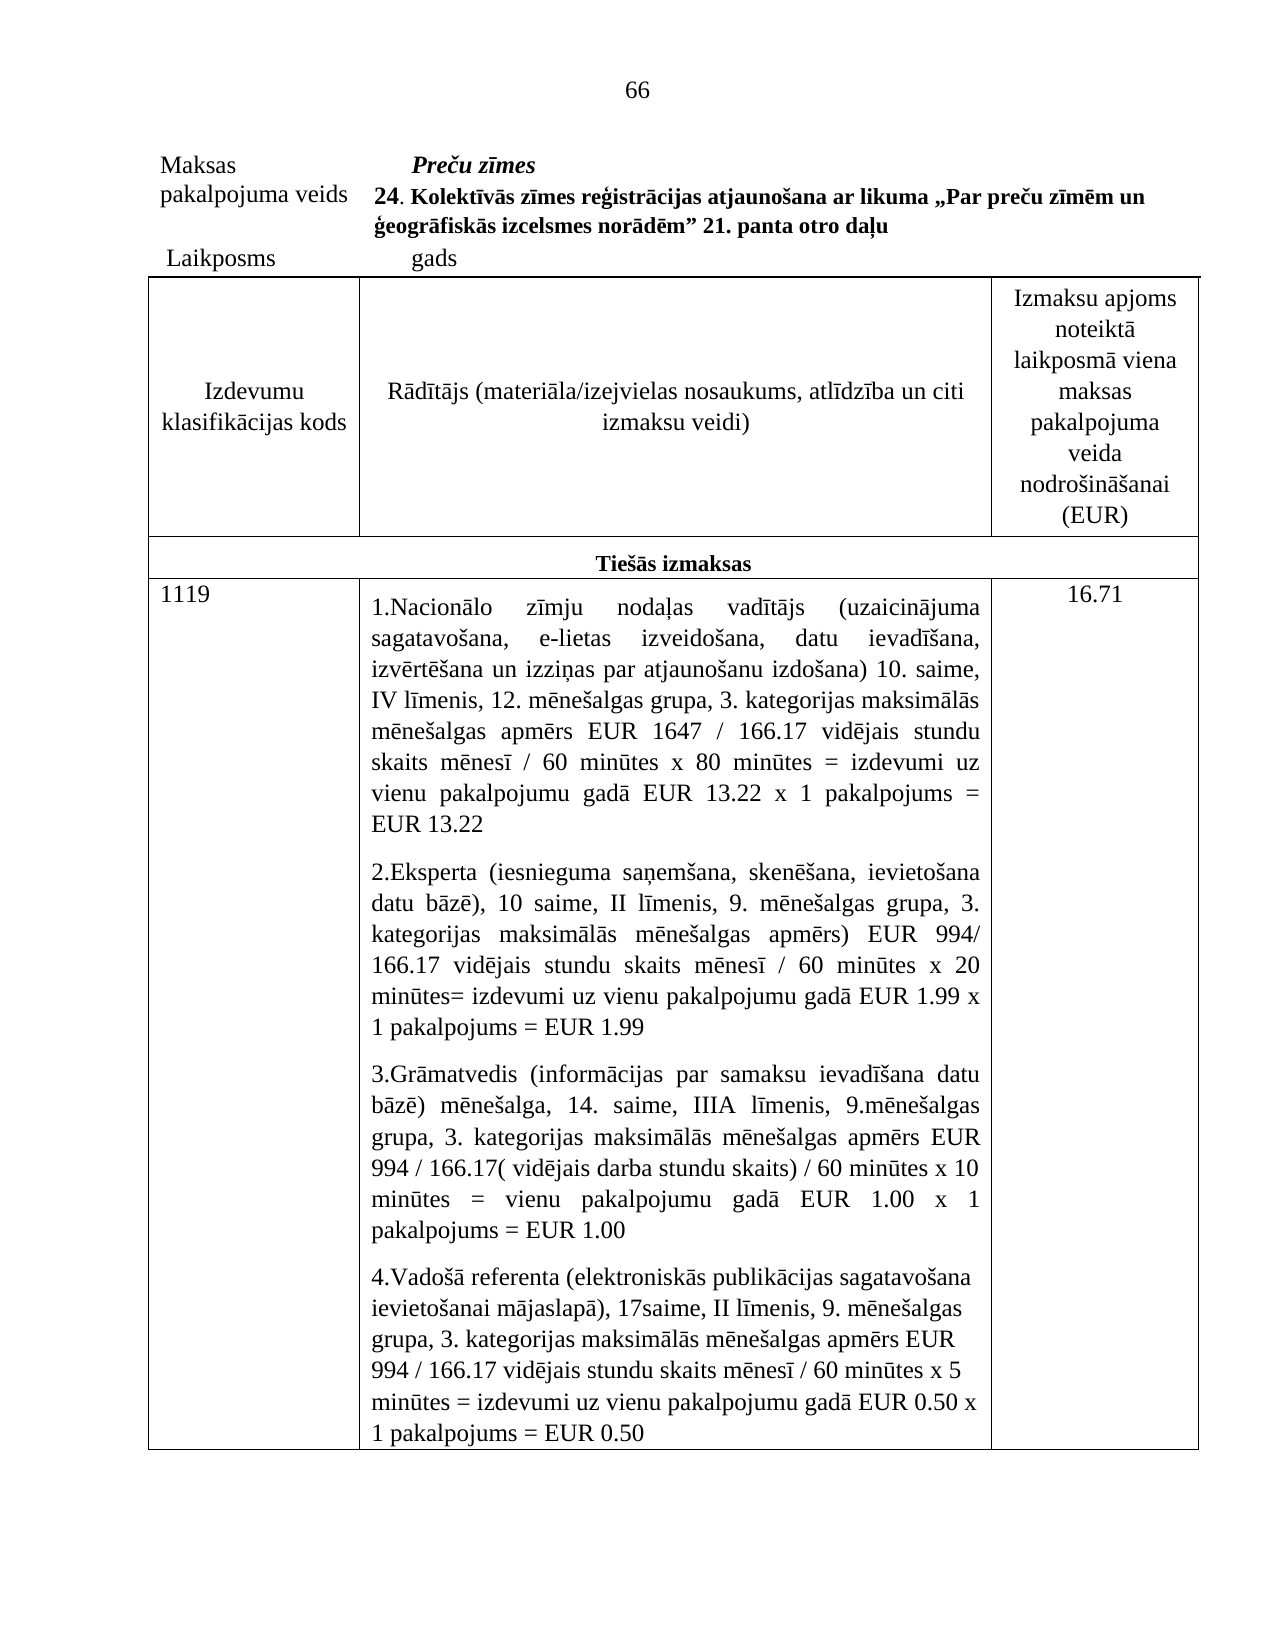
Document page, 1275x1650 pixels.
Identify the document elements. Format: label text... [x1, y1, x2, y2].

table_cell Laikposms [149, 240, 363, 276]
table_cell Izdevumu klasifikācijas kods [149, 278, 359, 536]
table_cell 1.Nacionālo zīmju nodaļas vadītājs (uzaicinājuma sagatavošana, e-lietas izveidošana, datu ievadīšana, izvērtēšana un izziņas par atjaunošanu izdošana) 10. saime, IV līmenis, 12. mēnešalgas grupa, 3. kategorijas maksimālās mēnešalgas apmērs EUR 1647 / 166.17 vidējais stundu skaits mēnesī / 60 minūtes x 80 minūtes = izdevumi uz vienu pakalpojumu gadā EUR 13.22 x 1 pakalpojums = EUR 13.22 2.Eksperta (iesnieguma saņemšana, skenēšana, ievietošana datu bāzē), 10 saime, II līmenis, 9. mēnešalgas grupa, 3. kategorijas maksimālās mēnešalgas apmērs) EUR 994/ 166.17 vidējais stundu skaits mēnesī / 60 minūtes x 20 minūtes= izdevumi uz vienu pakalpojumu gadā EUR 1.99 x 1 pakalpojums = EUR 1.99 3.Grāmatvedis (informācijas par samaksu ievadīšana datu bāzē) mēnešalga, 14. saime, IIIA līmenis, 9.mēnešalgas grupa, 3. kategorijas maksimālās mēnešalgas apmērs EUR 994 / 166.17( vidējais darba stundu skaits) / 60 minūtes x 10 minūtes = vienu pakalpojumu gadā EUR 1.00 x 1 pakalpojums = EUR 1.00 4.Vadošā referenta (elektroniskās publikācijas sagatavošana ievietošanai mājaslapā), 17saime, II līmenis, 9. mēnešalgas grupa, 3. kategorijas maksimālās mēnešalgas apmērs EUR 994 / 166.17 vidējais stundu skaits mēnesī / 60 minūtes x 5 minūtes = izdevumi uz vienu pakalpojumu gadā EUR 0.50 x 1 pakalpojums = EUR 0.50 [360, 579, 991, 1448]
table_cell Izmaksu apjoms noteiktā laikposmā viena maksas pakalpojuma veida nodrošināšanai (EUR) [992, 278, 1198, 536]
table_cell 16.71 [992, 579, 1198, 1448]
table_cell Rādītājs (materiāla/izejvielas nosaukums, atlīdzība un citi izmaksu veidi) [360, 278, 991, 536]
table_cell 1119 [149, 579, 359, 1448]
table_header Maksas pakalpojuma veids [149, 150, 363, 240]
table_cell gads [363, 240, 1201, 276]
table_cell Tiešās izmaksas [149, 537, 1198, 578]
table_header Preču zīmes 24. Kolektīvās zīmes reģistrācijas atjaunošana ar likuma „Par preču zīmēm un ģeogrāfiskās izcelsmes norādēm” 21. panta otro daļu [363, 150, 1201, 240]
